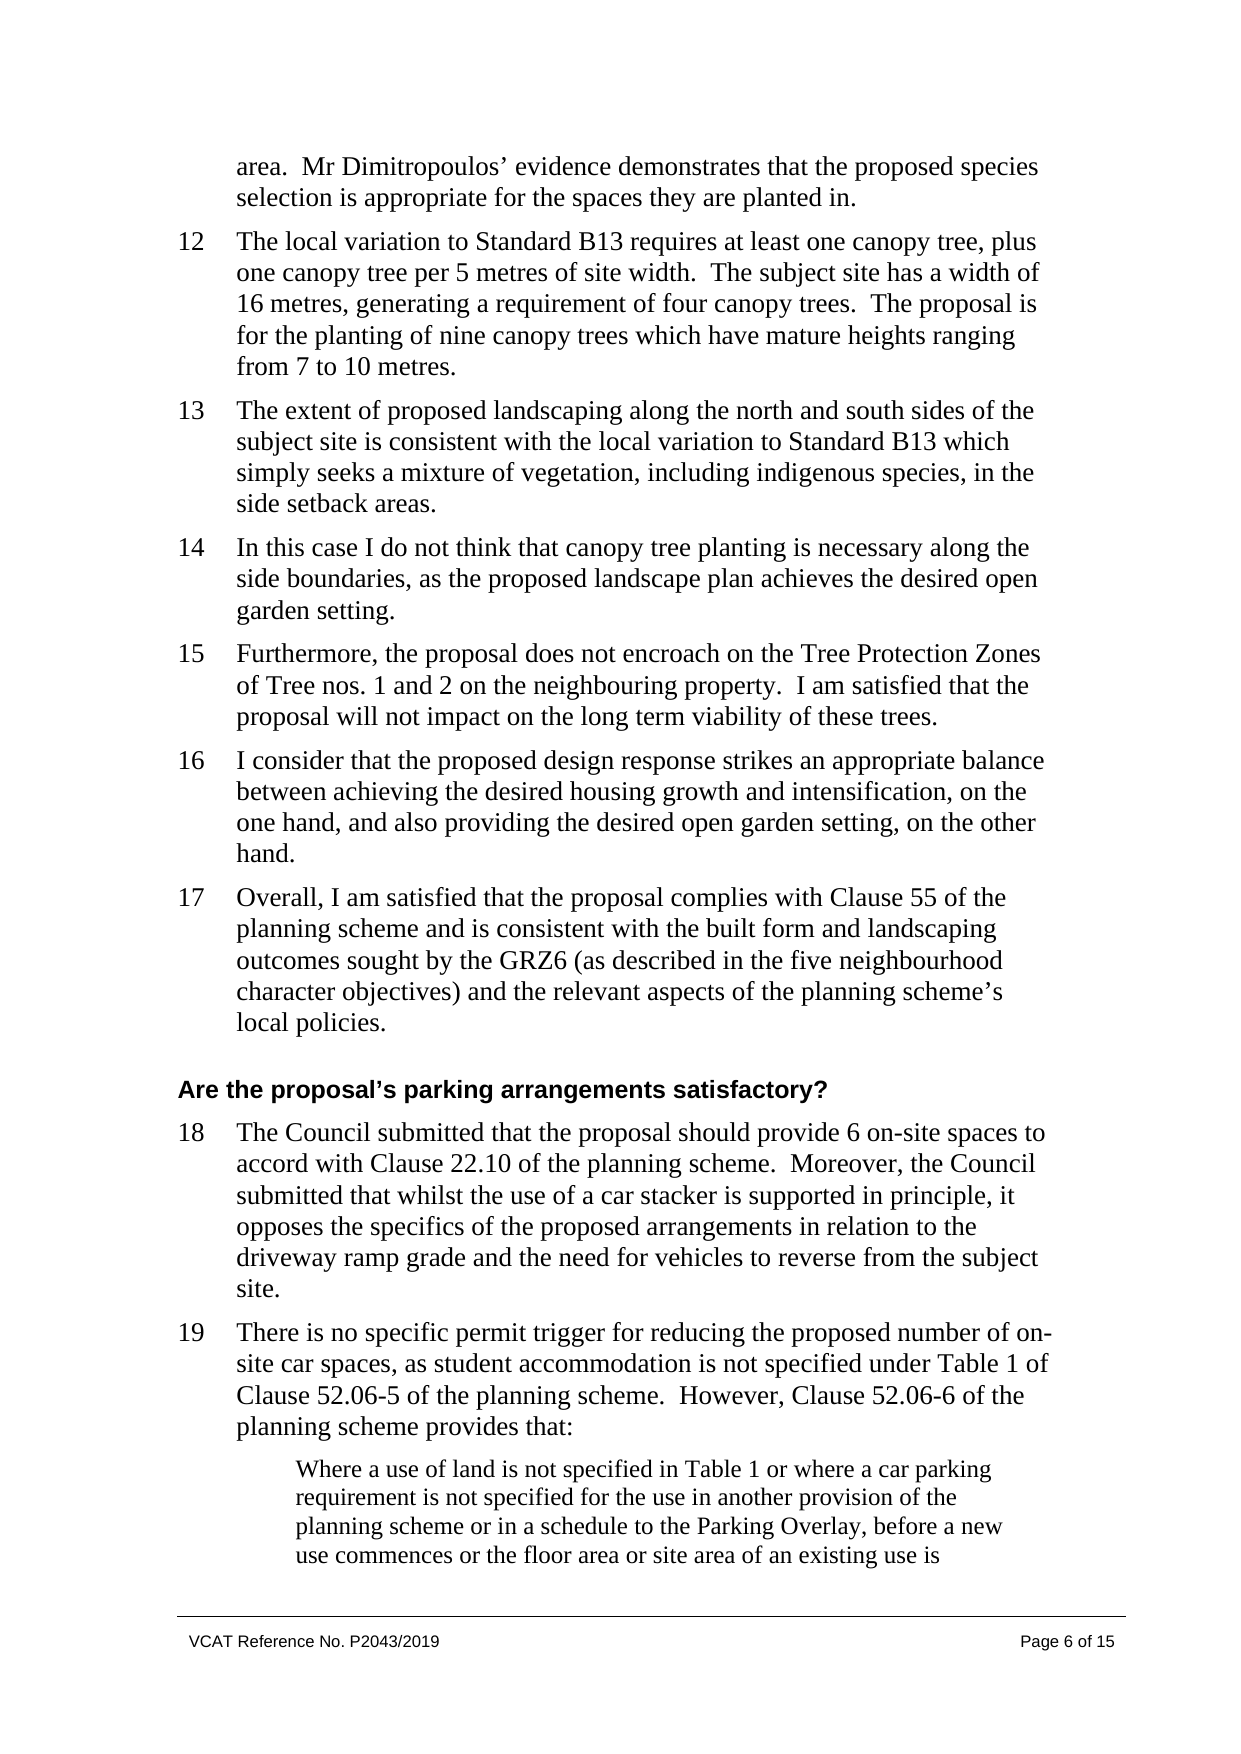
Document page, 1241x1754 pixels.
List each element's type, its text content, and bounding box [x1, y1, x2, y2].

text The Council submitted that the proposal should provide 6 on-site spaces to accord with Clause 22.10 of the planning scheme. Moreover, the Council submitted that whilst the use of a car stacker is supported in principle, it opposes the specifics of the proposed arrangements in relation to the driveway ramp grade and the need for vehicles to reverse from the subject site. [177, 1116, 1063, 1304]
text There is no specific permit trigger for reducing the proposed number of on-site car spaces, as student accommodation is not specified under Table 1 of Clause 52.06-5 of the planning scheme. However, Clause 52.06-6 of the planning scheme provides that: [177, 1316, 1063, 1441]
text I consider that the proposed design response strikes an appropriate balance between achieving the desired housing growth and intensification, on the one hand, and also providing the desired open garden setting, on the other hand. [177, 744, 1063, 869]
text Furthermore, the proposal does not encroach on the Tree Protection Zones of Tree nos. 1 and 2 on the neighbouring property. I am satisfied that the proposal will not impact on the long term viability of these trees. [177, 637, 1063, 731]
text In this case I do not think that canopy tree planting is necessary along the side boundaries, as the proposed landscape plan achieves the desired open garden setting. [177, 531, 1063, 625]
subtitle Are the proposal’s parking arrangements satisfactory? [177, 1075, 1063, 1104]
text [295, 1454, 1004, 1569]
text Overall, I am satisfied that the proposal complies with Clause 55 of the planning scheme and is consistent with the built form and landscaping outcomes sought by the GRZ6 (as described in the five neighbourhood character objectives) and the relevant aspects of the planning scheme’s local policies. [177, 881, 1063, 1037]
text The extent of proposed landscaping along the north and south sides of the subject site is consistent with the local variation to Standard B13 which simply seeks a mixture of vegetation, including indigenous species, in the side setback areas. [177, 394, 1063, 519]
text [177, 150, 1063, 212]
text The local variation to Standard B13 requires at least one canopy tree, plus one canopy tree per 5 metres of site width. The subject site has a width of 16 metres, generating a requirement of four canopy trees. The proposal is for the planting of nine canopy trees which have mature heights ranging from 7 to 10 metres. [177, 225, 1063, 381]
